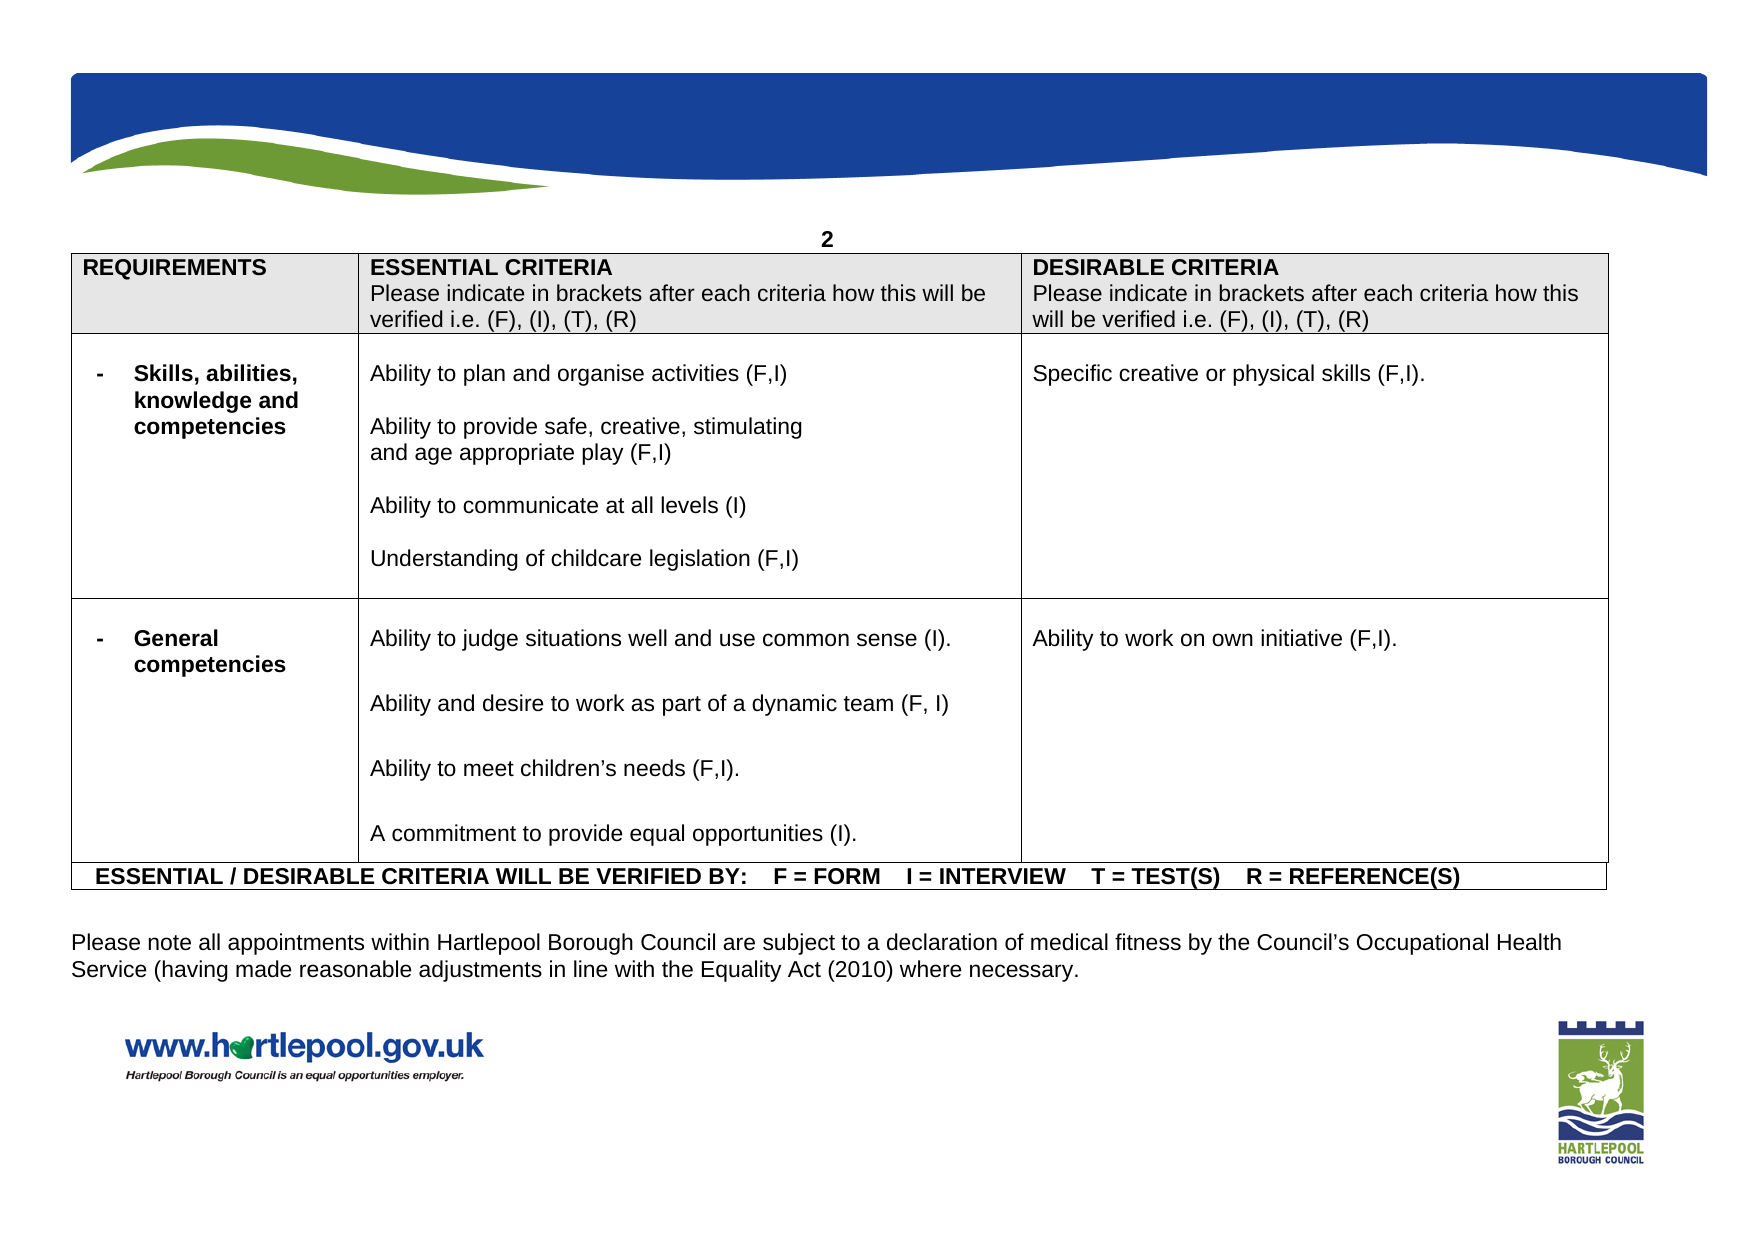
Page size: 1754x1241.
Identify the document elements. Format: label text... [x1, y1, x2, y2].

table_header REQUIREMENTS [72, 254, 358, 333]
table_cell Ability to judge situations well and use common sense (I). Ability and desire to work as part of a dynamic team (F, I) Ability to meet children’s needs (F,I). A commitment to provide equal opportunities (I). [359, 599, 1021, 862]
picture [70, 1018, 1706, 1170]
table_header ESSENTIAL CRITERIA Please indicate in brackets after each criteria how this will be verified i.e. (F), (I), (T), (R) [359, 254, 1021, 333]
picture [70, 73, 1708, 198]
table_cell ESSENTIAL / DESIRABLE CRITERIA WILL BE VERIFIED BY: F = FORM I = INTERVIEW T = TEST(S) R = REFERENCE(S) [72, 863, 1606, 889]
table_cell tieodeo Specific creative or physical skills (F,I). [1022, 334, 1608, 597]
table_header DESIRABLE CRITERIA Please indicate in brackets after each criteria how this will be verified i.e. (F), (I), (T), (R) [1022, 254, 1608, 333]
text 2 [21, 226, 1683, 253]
table_cell Ability to plan and organise activities (F,I) Ability to provide safe, creative, stimulating and age appropriate play (F,I) Ability to communicate at all levels (I) Understanding of childcare legislation (F,I) [359, 334, 1021, 597]
text Please note all appointments within Hartlepool Borough Council are subject to a declaration of medical fitness by the Council’s Occupational Health Service (having made reasonable adjustments in line with the Equality Act (2010) where necessary. [71, 929, 1621, 982]
table_cell Ability to work on own initiative (F,I). [1022, 599, 1608, 862]
table_cell General competencies [72, 599, 358, 862]
table_cell Skills, abilities, knowledge and competencies [72, 334, 358, 597]
